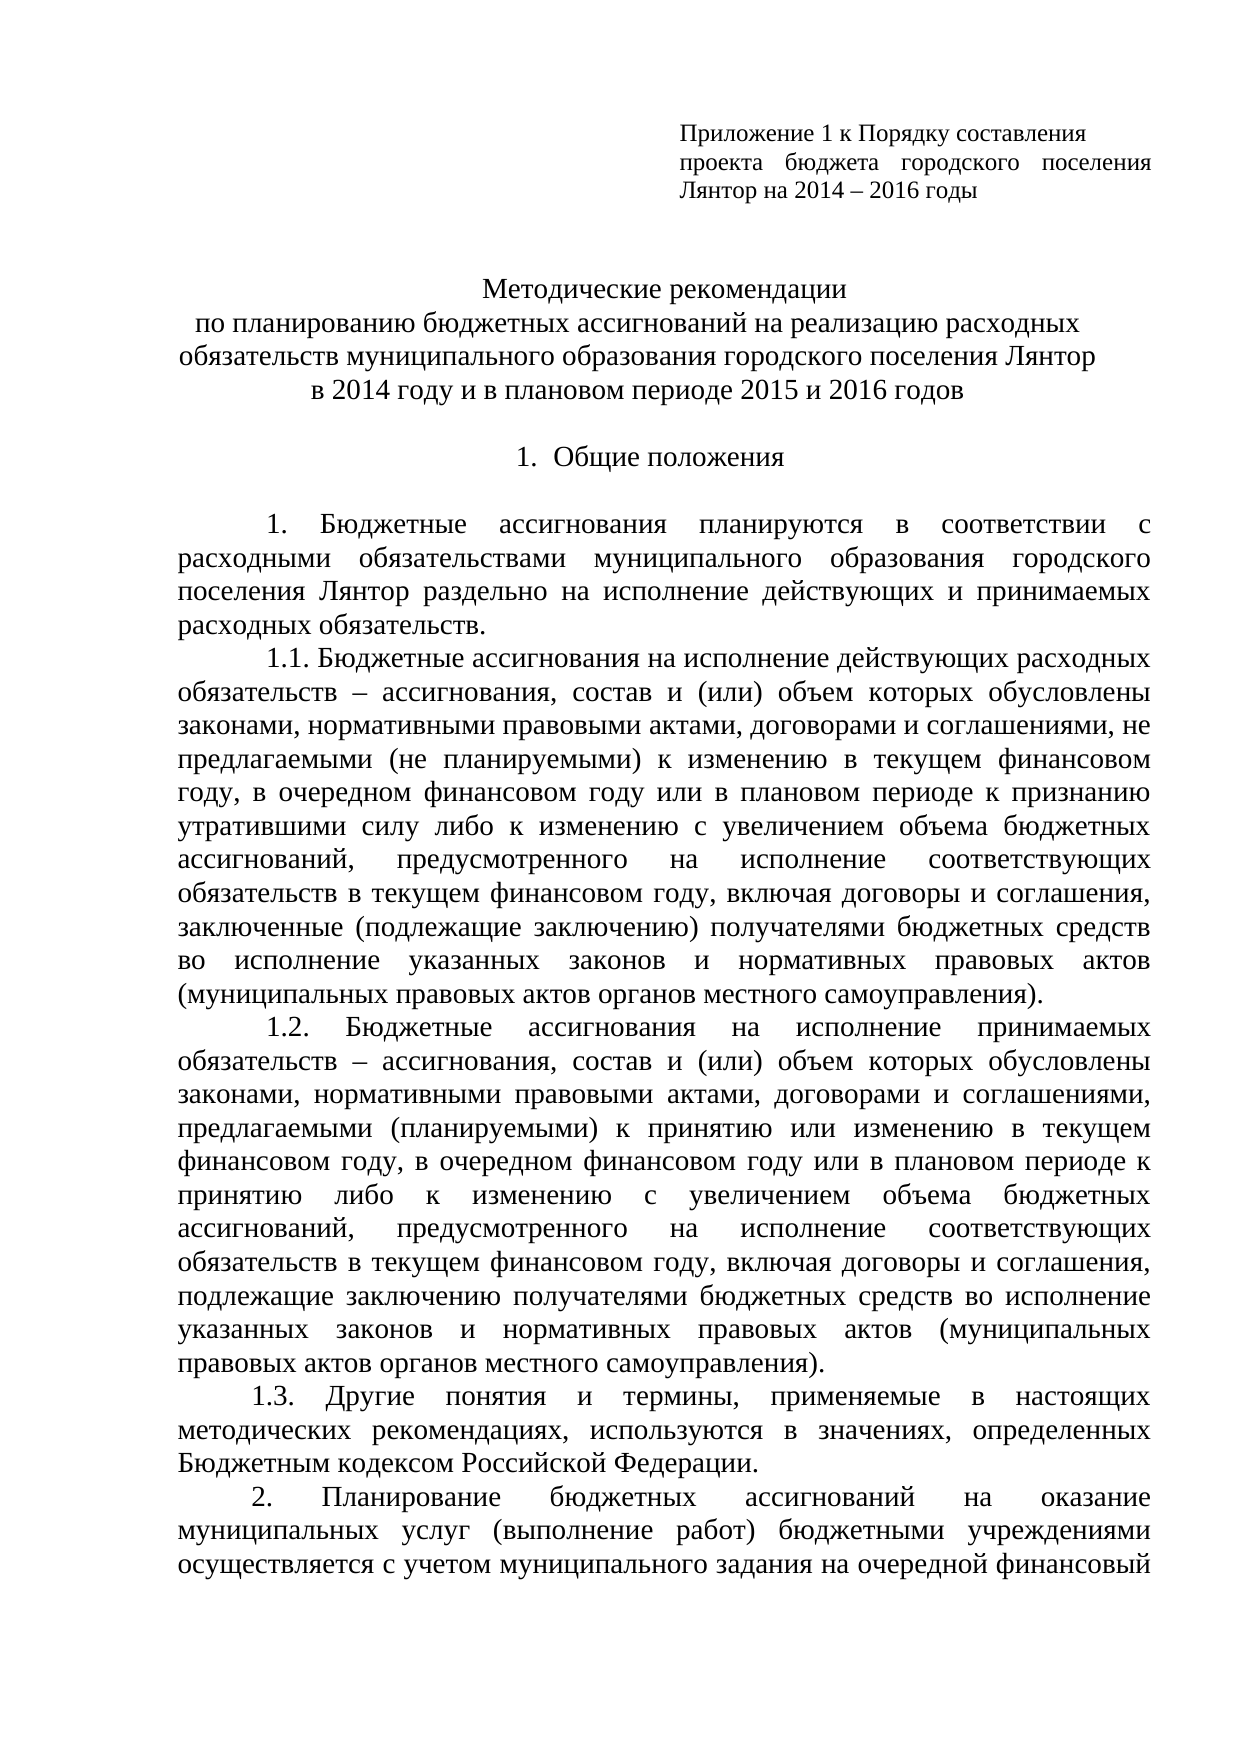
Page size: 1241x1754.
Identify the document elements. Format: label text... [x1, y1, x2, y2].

text проекта бюджета городского поселения Лянтор на 2014 – 2016 годы [679, 147, 1152, 204]
title Методические рекомендации [177, 271, 1152, 305]
text Приложение 1 к Порядку составления [679, 118, 1152, 147]
text 1.3. Другие понятия и термины, применяемые в настоящих методических рекомендациях, используются в значениях, определенных Бюджетным кодексом Российской Федерации. [177, 1378, 1152, 1479]
text 1.2. Бюджетные ассигнования на исполнение принимаемых обязательств – ассигнования, состав и (или) объем которых обусловлены законами, нормативными правовыми актами, договорами и соглашениями, предлагаемыми (планируемыми) к принятию или изменению в текущем финансовом году, в очередном финансовом году или в плановом периоде к принятию либо к изменению с увеличением объема бюджетных ассигнований, предусмотренного на исполнение соответствующих обязательств в текущем финансовом году, включая договоры и соглашения, подлежащие заключению получателями бюджетных средств во исполнение указанных законов и нормативных правовых актов (муниципальных правовых актов органов местного самоуправления). [177, 1009, 1152, 1378]
text 1.1. Бюджетные ассигнования на исполнение действующих расходных обязательств – ассигнования, состав и (или) объем которых обусловлены законами, нормативными правовыми актами, договорами и соглашениями, не предлагаемыми (не планируемыми) к изменению в текущем финансовом году, в очередном финансовом году или в плановом периоде к признанию утратившими силу либо к изменению с увеличением объема бюджетных ассигнований, предусмотренного на исполнение соответствующих обязательств в текущем финансовом году, включая договоры и соглашения, заключенные (подлежащие заключению) получателями бюджетных средств во исполнение указанных законов и нормативных правовых актов (муниципальных правовых актов органов местного самоуправления). [177, 640, 1152, 1009]
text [177, 1479, 1152, 1579]
title по планированию бюджетных ассигнований на реализацию расходных обязательств муниципального образования городского поселения Лянтор в 2014 году и в плановом периоде 2015 и 2016 годов [177, 305, 1098, 406]
text 1. Бюджетные ассигнования планируются в соответствии с расходными обязательствами муниципального образования городского поселения Лянтор раздельно на исполнение действующих и принимаемых расходных обязательств. [177, 506, 1152, 640]
list Общие положения [215, 439, 1085, 473]
